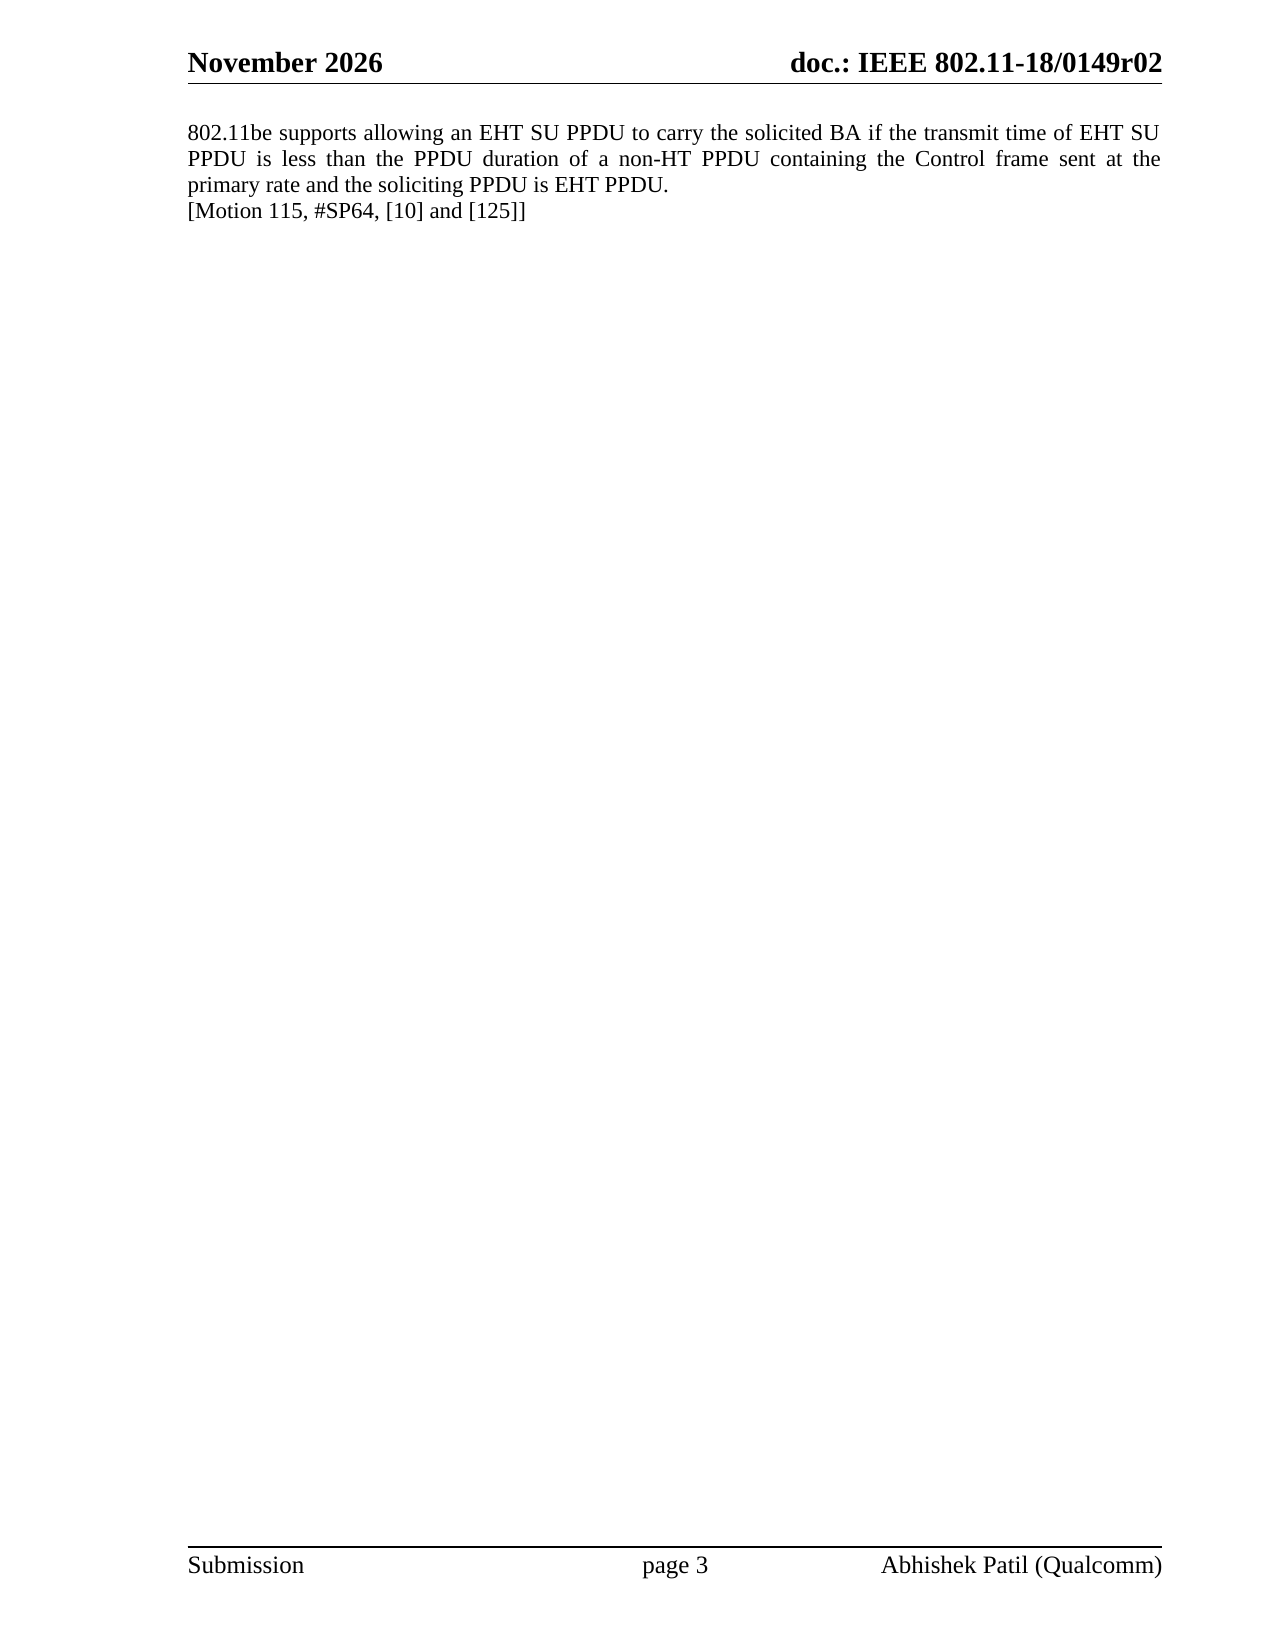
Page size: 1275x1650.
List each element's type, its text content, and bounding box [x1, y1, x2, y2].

text 802.11be supports allowing an EHT SU PPDU to carry the solicited BA if the transmit time of EHT SU PPDU is less than the PPDU duration of a non-HT PPDU containing the Control frame sent at the primary rate and the soliciting PPDU is EHT PPDU. [187, 118, 1162, 198]
text [Motion 115, #SP64, and ] [187, 198, 1162, 224]
